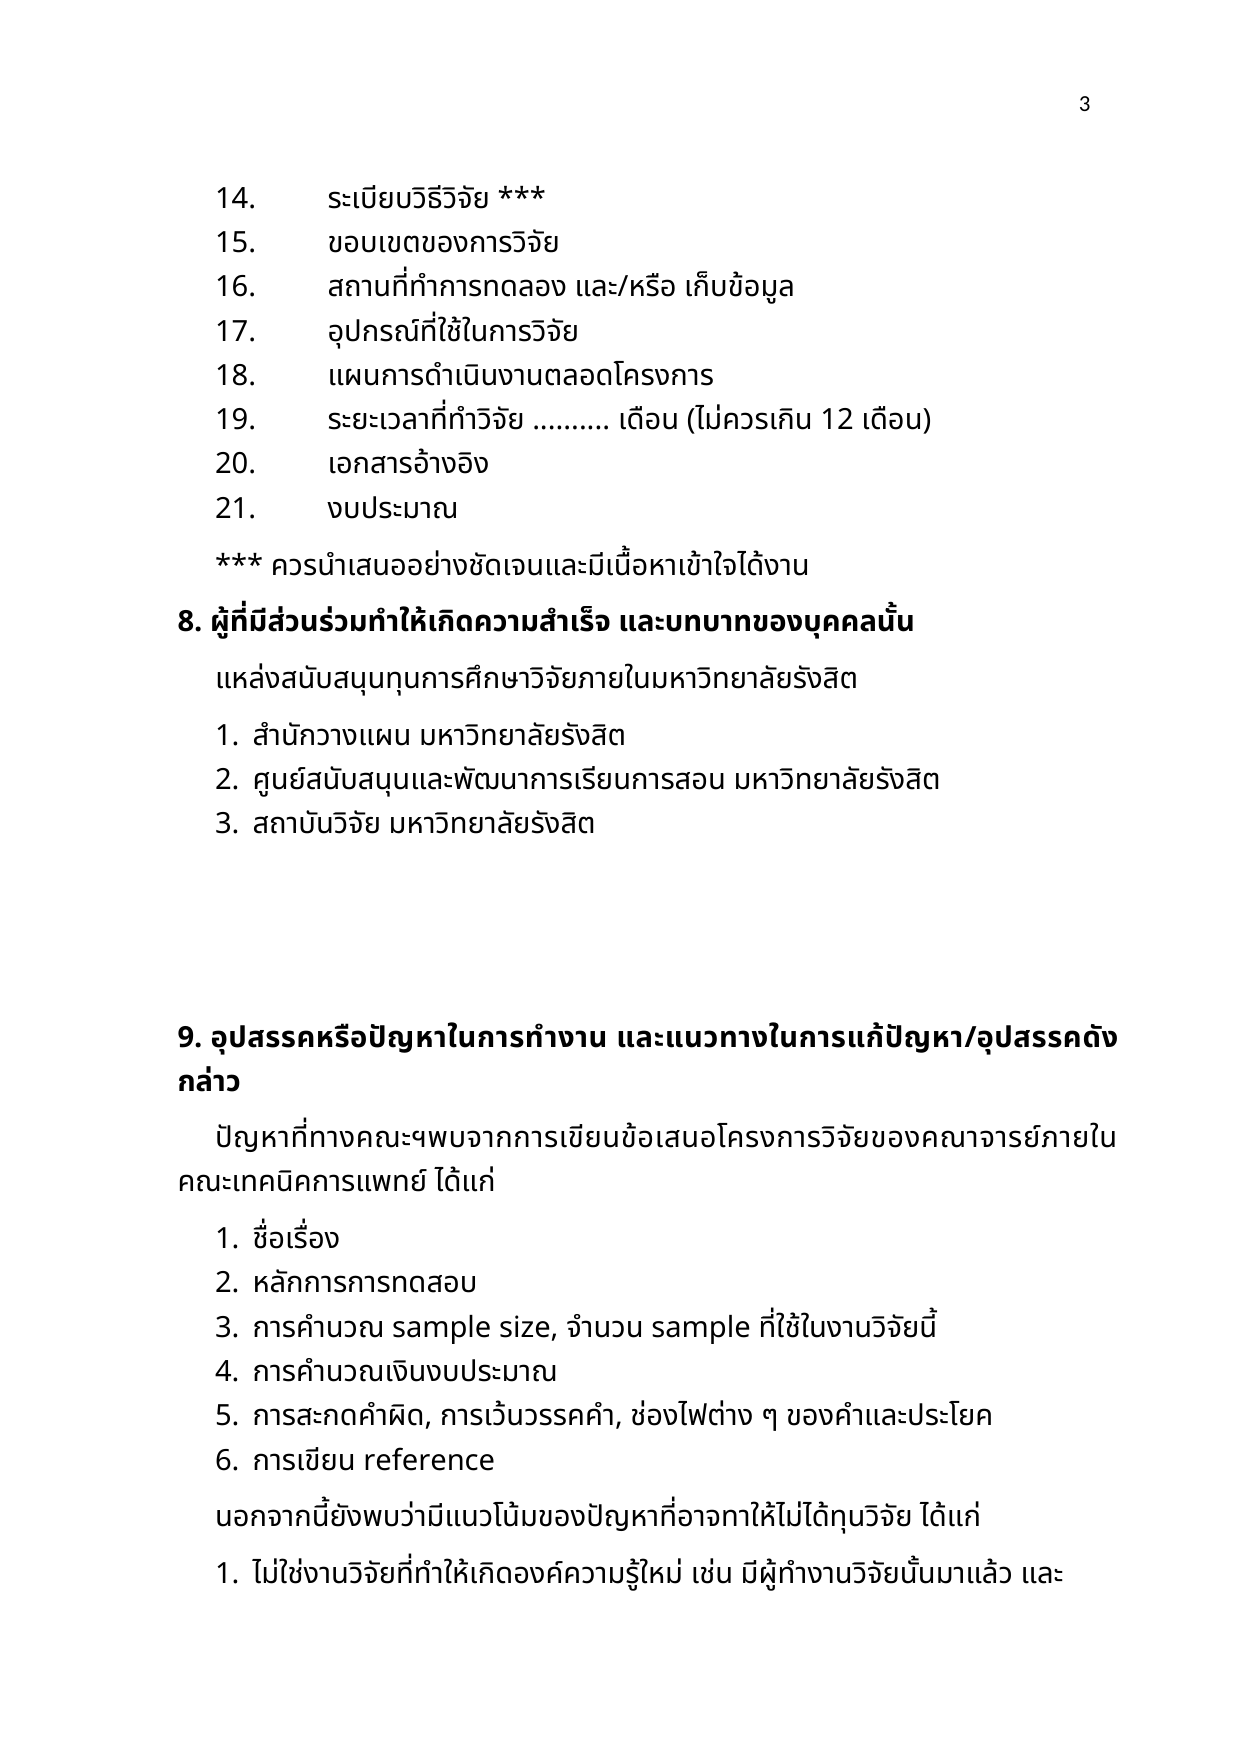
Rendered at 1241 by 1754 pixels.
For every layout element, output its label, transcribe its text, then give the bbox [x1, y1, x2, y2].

list เอกสารอ้างอิง [215, 443, 1118, 487]
text นอกจากนี้ยังพบว่ามีแนวโน้มของปัญหาที่อาจทาให้ไม่ได้ทุนวิจัย ได้แก่ [215, 1496, 1090, 1540]
list สถานที่ทำการทดลอง และ/หรือ เก็บข้อมูล [215, 266, 1118, 310]
list สถาบันวิจัย มหาวิทยาลัยรังสิต [215, 802, 1118, 847]
list การคำนวณเงินงบประมาณ [215, 1350, 1090, 1394]
list ระยะเวลาที่ทำวิจัย .......... เดือน (ไม่ควรเกิน 12 เดือน) [215, 398, 1118, 443]
list อุปกรณ์ที่ใช้ในการวิจัย [215, 310, 1118, 354]
list การคำนวณ sample size, จำนวน sample ที่ใช้ในงานวิจัยนี้ [215, 1306, 1090, 1350]
list สำนักวางแผน มหาวิทยาลัยรังสิต [215, 714, 1118, 758]
text 8. ผู้ที่มีส่วนร่วมทำให้เกิดความสำเร็จ และบทบาทของบุคคลนั้น [177, 601, 1118, 645]
text แหล่งสนับสนุนทุนการศึกษาวิจัยภายในมหาวิทยาลัยรังสิต [177, 657, 1118, 701]
text *** ควรนำเสนออย่างชัดเจนและมีเนื้อหาเข้าใจได้งาน [215, 544, 1118, 588]
text ปัญหาที่ทางคณะฯพบจากการเขียนข้อเสนอโครงการวิจัยของคณาจารย์ภายในคณะเทคนิคการแพทย์ ได้แก่ [177, 1117, 1118, 1205]
list ขอบเขตของการวิจัย [215, 221, 1118, 266]
list การสะกดคำผิด, การเว้นวรรคคำ, ช่องไฟต่าง ๆ ของคำและประโยค [215, 1394, 1090, 1439]
list หลักการการทดสอบ [215, 1262, 1090, 1306]
list การเขียน reference [215, 1439, 1090, 1483]
list ชื่อเรื่อง [215, 1217, 1090, 1262]
list งบประมาณ [215, 487, 1118, 531]
text 9. อุปสรรคหรือปัญหาในการทำงาน และแนวทางในการแก้ปัญหา/อุปสรรคดังกล่าว [177, 1016, 1118, 1104]
list ศูนย์สนับสนุนและพัฒนาการเรียนการสอน มหาวิทยาลัยรังสิต [215, 758, 1118, 802]
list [215, 1552, 1090, 1596]
list แผนการดำเนินงานตลอดโครงการ [215, 354, 1118, 398]
list ระเบียบวิธีวิจัย *** [215, 177, 1118, 221]
